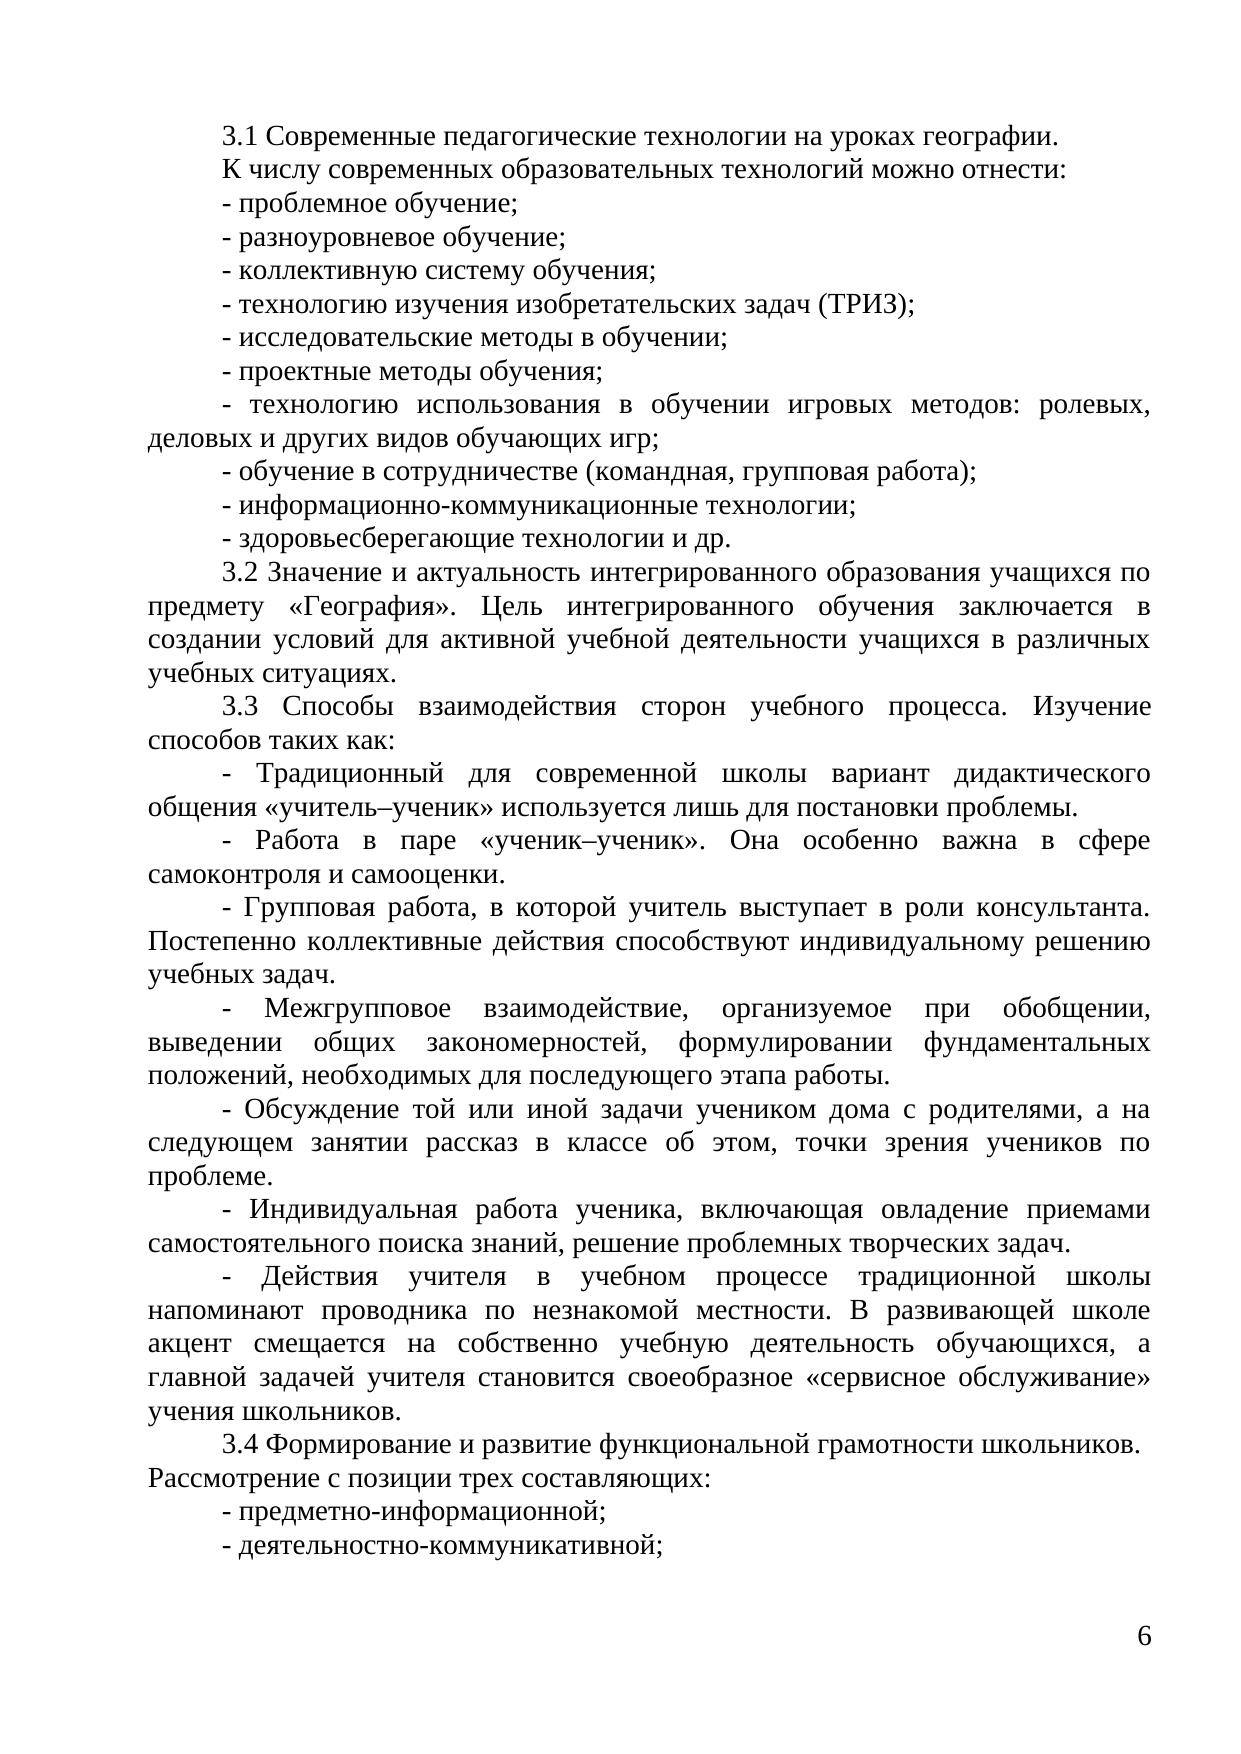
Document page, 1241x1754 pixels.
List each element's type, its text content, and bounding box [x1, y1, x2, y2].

text - исследовательские методы в обучении; [148, 319, 1152, 353]
text - разноуровневое обучение; [148, 219, 1152, 252]
text - предметно-информационной; [148, 1493, 1152, 1527]
text Рассмотрение с позиции трех составляющих: [148, 1460, 1152, 1493]
text - технологию изучения изобретательских задач (ТРИЗ); [148, 286, 1152, 319]
text - здоровьесберегающие технологии и др. [148, 521, 1152, 554]
text - проектные методы обучения; [148, 353, 1152, 386]
text К числу современных образовательных технологий можно отнести: [148, 152, 1152, 185]
text 3.4 Формирование и развитие функциональной грамотности школьников. [148, 1426, 1152, 1460]
text 3.3 Способы взаимодействия сторон учебного процесса. Изучение способов таких как: [148, 688, 1152, 755]
text 3.2 Значение и актуальность интегрированного образования учащихся по предмету «География». Цель интегрированного обучения заключается в создании условий для активной учебной деятельности учащихся в различных учебных ситуациях. [148, 554, 1152, 688]
text - коллективную систему обучения; [148, 252, 1152, 286]
text - Традиционный для современной школы вариант дидактического общения «учитель–ученик» используется лишь для постановки проблемы. [148, 755, 1152, 822]
text - проблемное обучение; [148, 185, 1152, 219]
text - обучение в сотрудничестве (командная, групповая работа); [148, 453, 1152, 487]
text - Работа в паре «ученик–ученик». Она особенно важна в сфере самоконтроля и самооценки. [148, 822, 1152, 889]
text 3.1 Современные педагогические технологии на уроках географии. [148, 118, 1152, 152]
text - информационно-коммуникационные технологии; [148, 487, 1152, 521]
text - Межгрупповое взаимодействие, организуемое при обобщении, выведении общих закономерностей, формулировании фундаментальных положений, необходимых для последующего этапа работы. [148, 990, 1152, 1091]
text - Групповая работа, в которой учитель выступает в роли консультанта. Постепенно коллективные действия способствуют индивидуальному решению учебных задач. [148, 889, 1152, 990]
text - деятельностно-коммуникативной; [148, 1527, 1152, 1560]
text - Индивидуальная работа ученика, включающая овладение приемами самостоятельного поиска знаний, решение проблемных творческих задач. [148, 1191, 1152, 1258]
text - технологию использования в обучении игровых методов: ролевых, деловых и других видов обучающих игр; [148, 386, 1152, 453]
text - Действия учителя в учебном процессе традиционной школы напоминают проводника по незнакомой местности. В развивающей школе акцент смещается на собственно учебную деятельность обучающихся, а главной задачей учителя становится своеобразное «сервисное обслуживание» учения школьников. [148, 1258, 1152, 1426]
text - Обсуждение той или иной задачи учеником дома с родителями, а на следующем занятии рассказ в классе об этом, точки зрения учеников по проблеме. [148, 1091, 1152, 1191]
